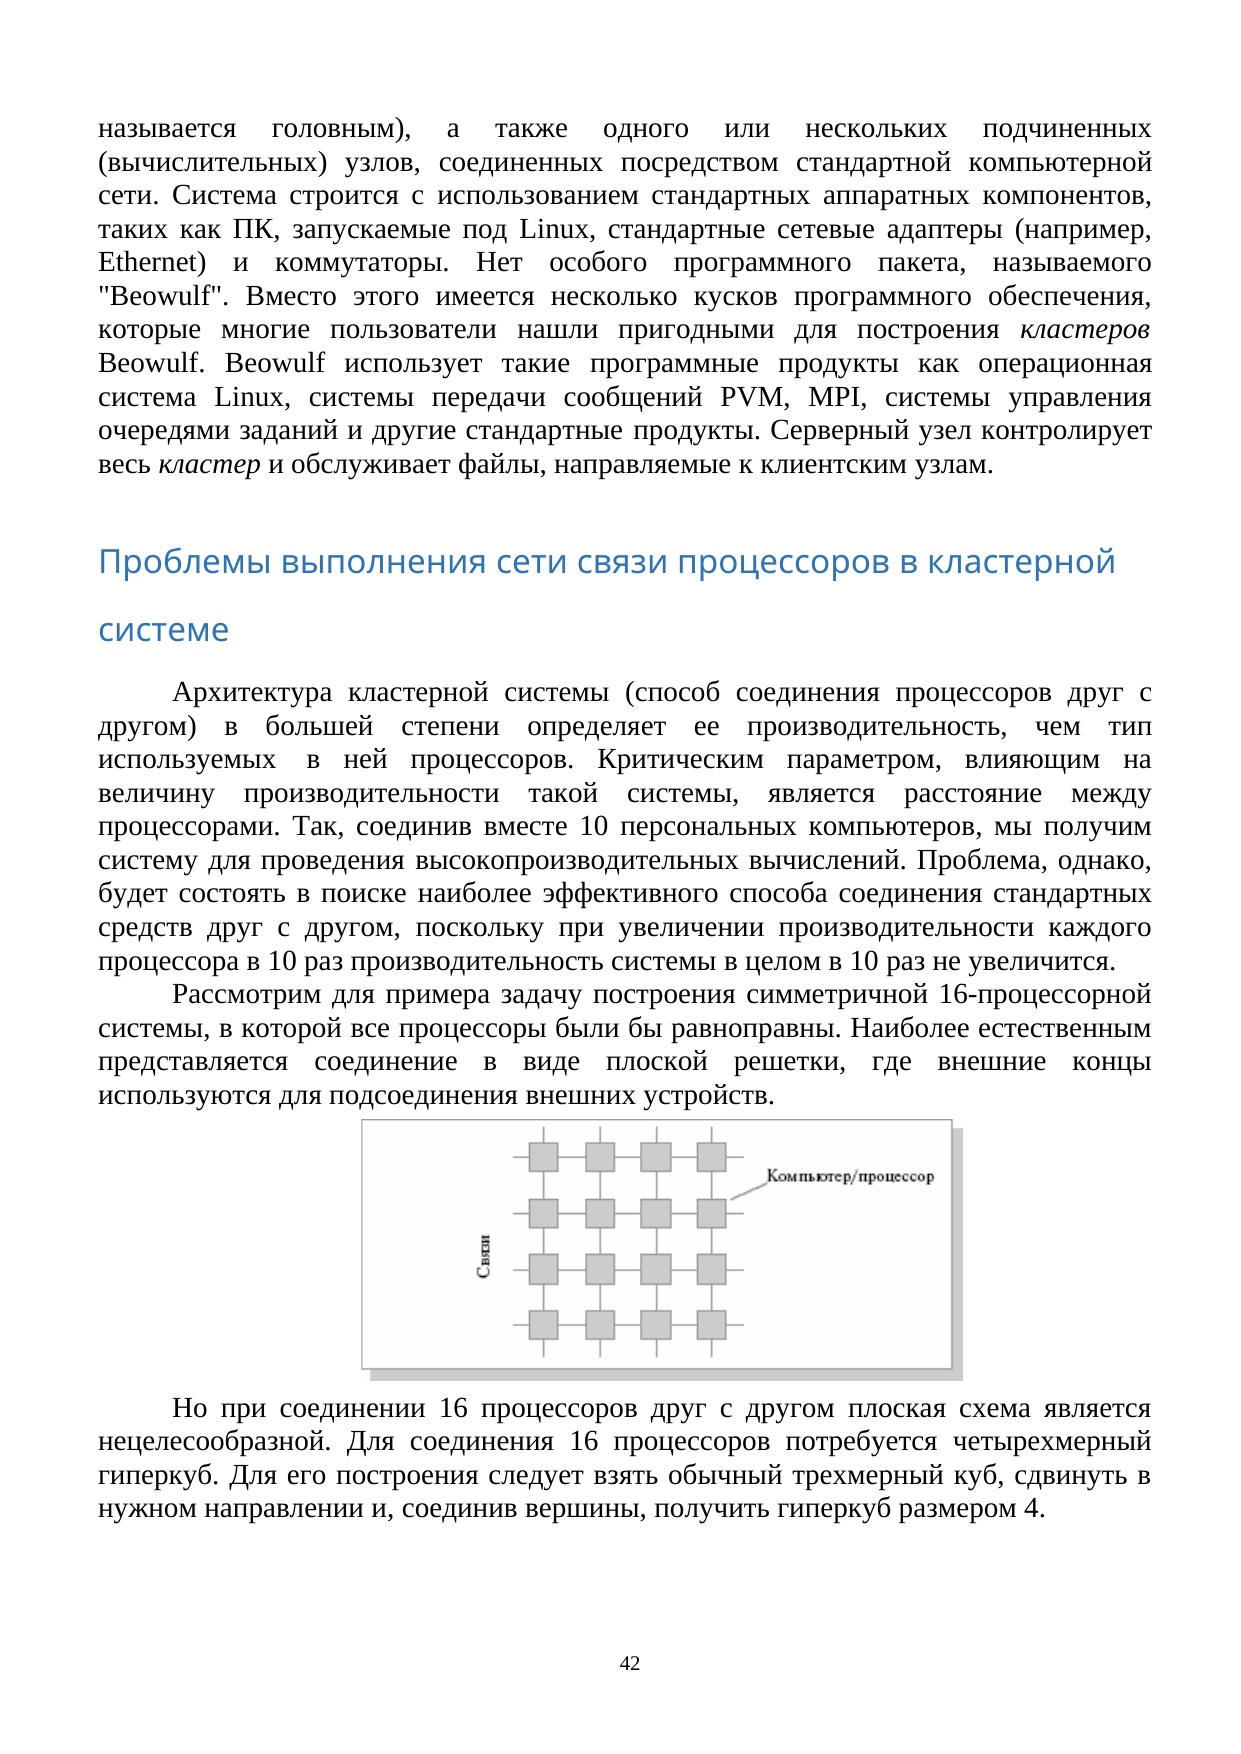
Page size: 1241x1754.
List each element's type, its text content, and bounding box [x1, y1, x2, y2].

picture [361, 1119, 963, 1381]
text Архитектура кластерной системы (способ соединения процессоров друг с другом) в большей степени определяет ее производительность, чем тип используемых в ней процессоров. Критическим параметром, влияющим на величину производительности такой системы, является расстояние между процессорами. Так, соединив вместе 10 персональных компьютеров, мы получим систему для проведения высокопроизводительных вычислений. Проблема, однако, будет состоять в поиске наиболее эффективного способа соединения стандартных средств друг с другом, поскольку при увеличении производительности каждого процессора в 10 раз производительность системы в целом в 10 раз не увеличится. [98, 674, 1153, 976]
subtitle Проблемы выполнения сети связи процессоров в кластерной системе [98, 538, 1167, 651]
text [98, 110, 1153, 479]
text Рассмотрим для примера задачу построения симметричной 16-процессорной системы, в которой все процессоры были бы равноправны. Наиболее естественным представляется соединение в виде плоской решетки, где внешние концы используются для подсоединения внешних устройств. [98, 976, 1153, 1110]
text Но при соединении 16 процессоров друг с другом плоская схема является нецелесообразной. Для соединения 16 процессоров потребуется четырехмерный гиперкуб. Для его построения следует взять обычный трехмерный куб, сдвинуть в нужном направлении и, соединив вершины, получить гиперкуб размером 4. [98, 1390, 1153, 1524]
